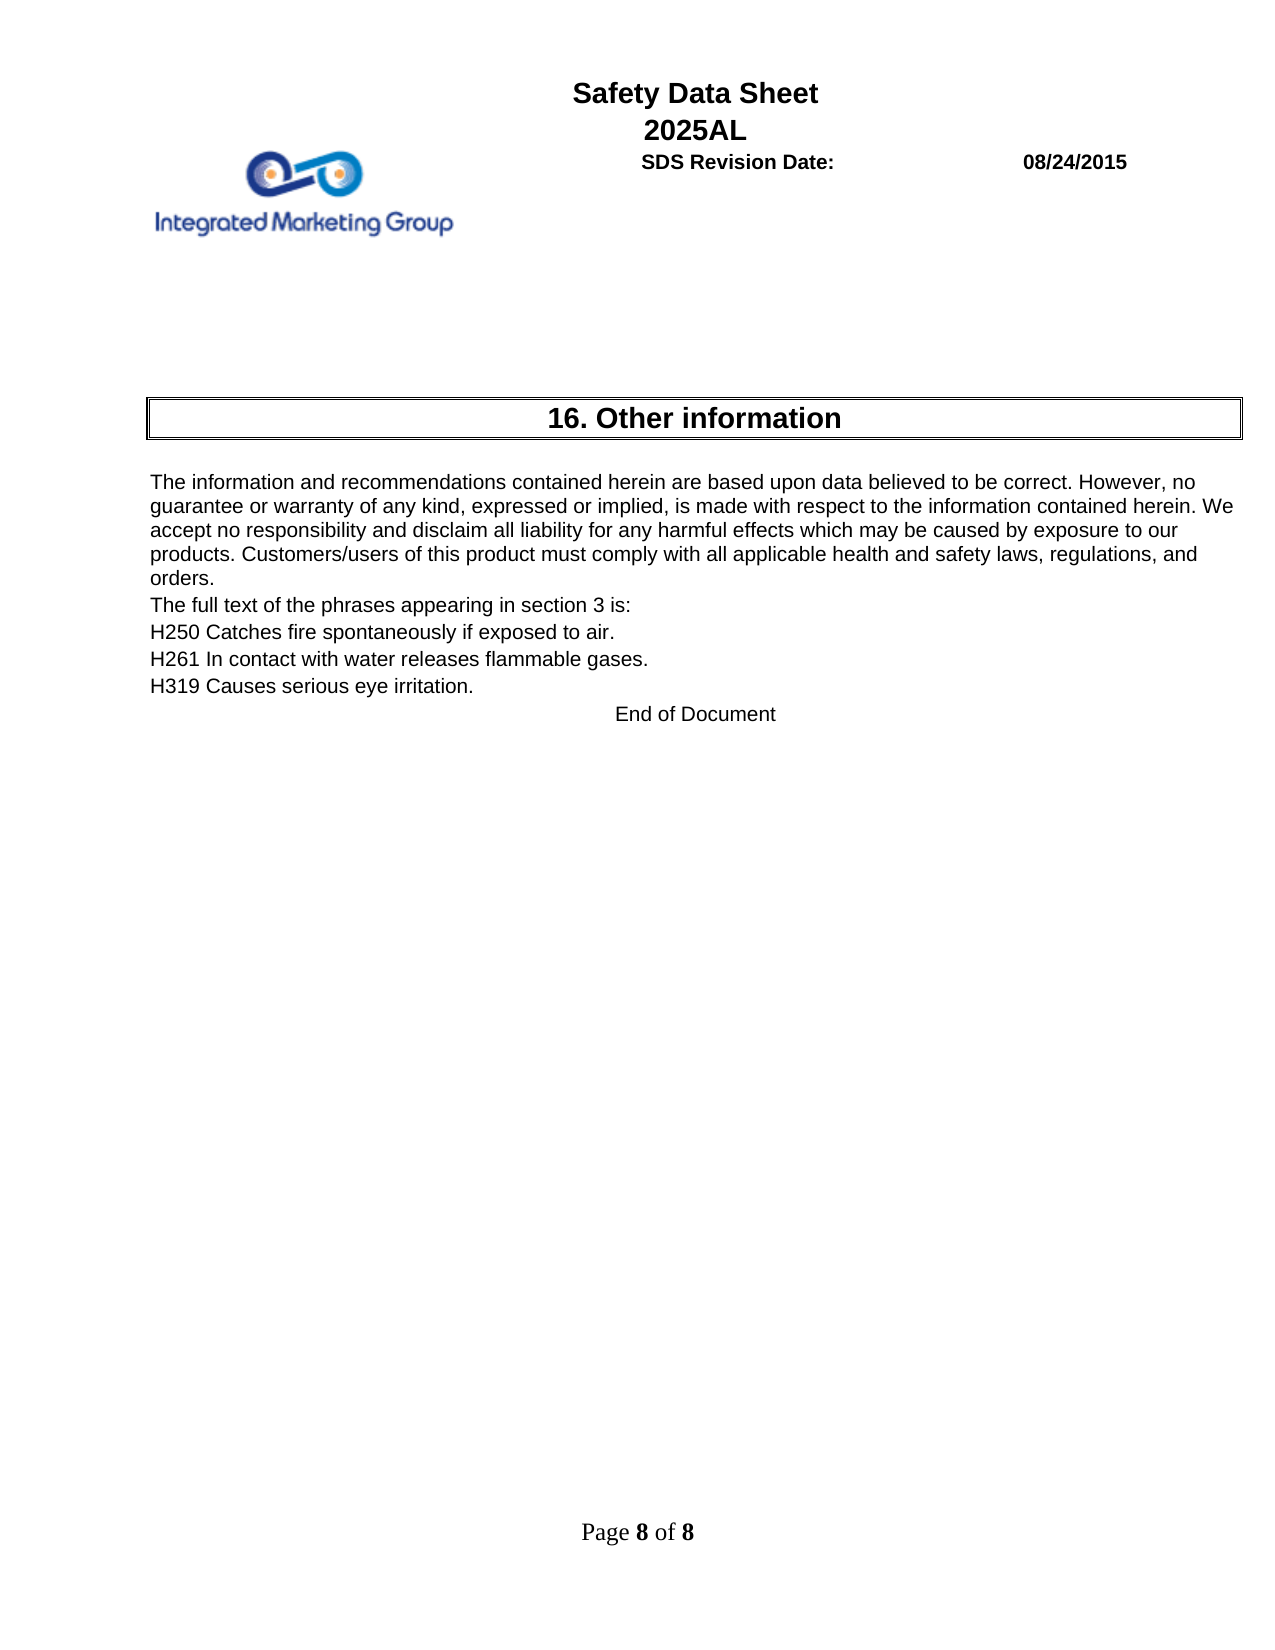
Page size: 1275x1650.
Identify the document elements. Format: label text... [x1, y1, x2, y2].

picture [150, 150, 464, 252]
table_header H319 Causes serious eye irritation. [149, 673, 1242, 700]
table_header The full text of the phrases appearing in section 3 is: [149, 592, 1242, 619]
table_header 16. Other information [150, 400, 1240, 437]
table_header The information and recommendations contained herein are based upon data believed to be correct. However, no guarantee or warranty of any kind, expressed or implied, is made with respect to the information contained herein. We accept no responsibility and disclaim all liability for any harmful effects which may be caused by exposure to our products. Customers/users of this product must comply with all applicable health and safety laws, regulations, and orders. [149, 469, 1242, 592]
table_header H250 Catches fire spontaneously if exposed to air. [149, 619, 1242, 646]
table_header H261 In contact with water releases flammable gases. [149, 646, 1242, 673]
table_header End of Document [149, 700, 1242, 727]
